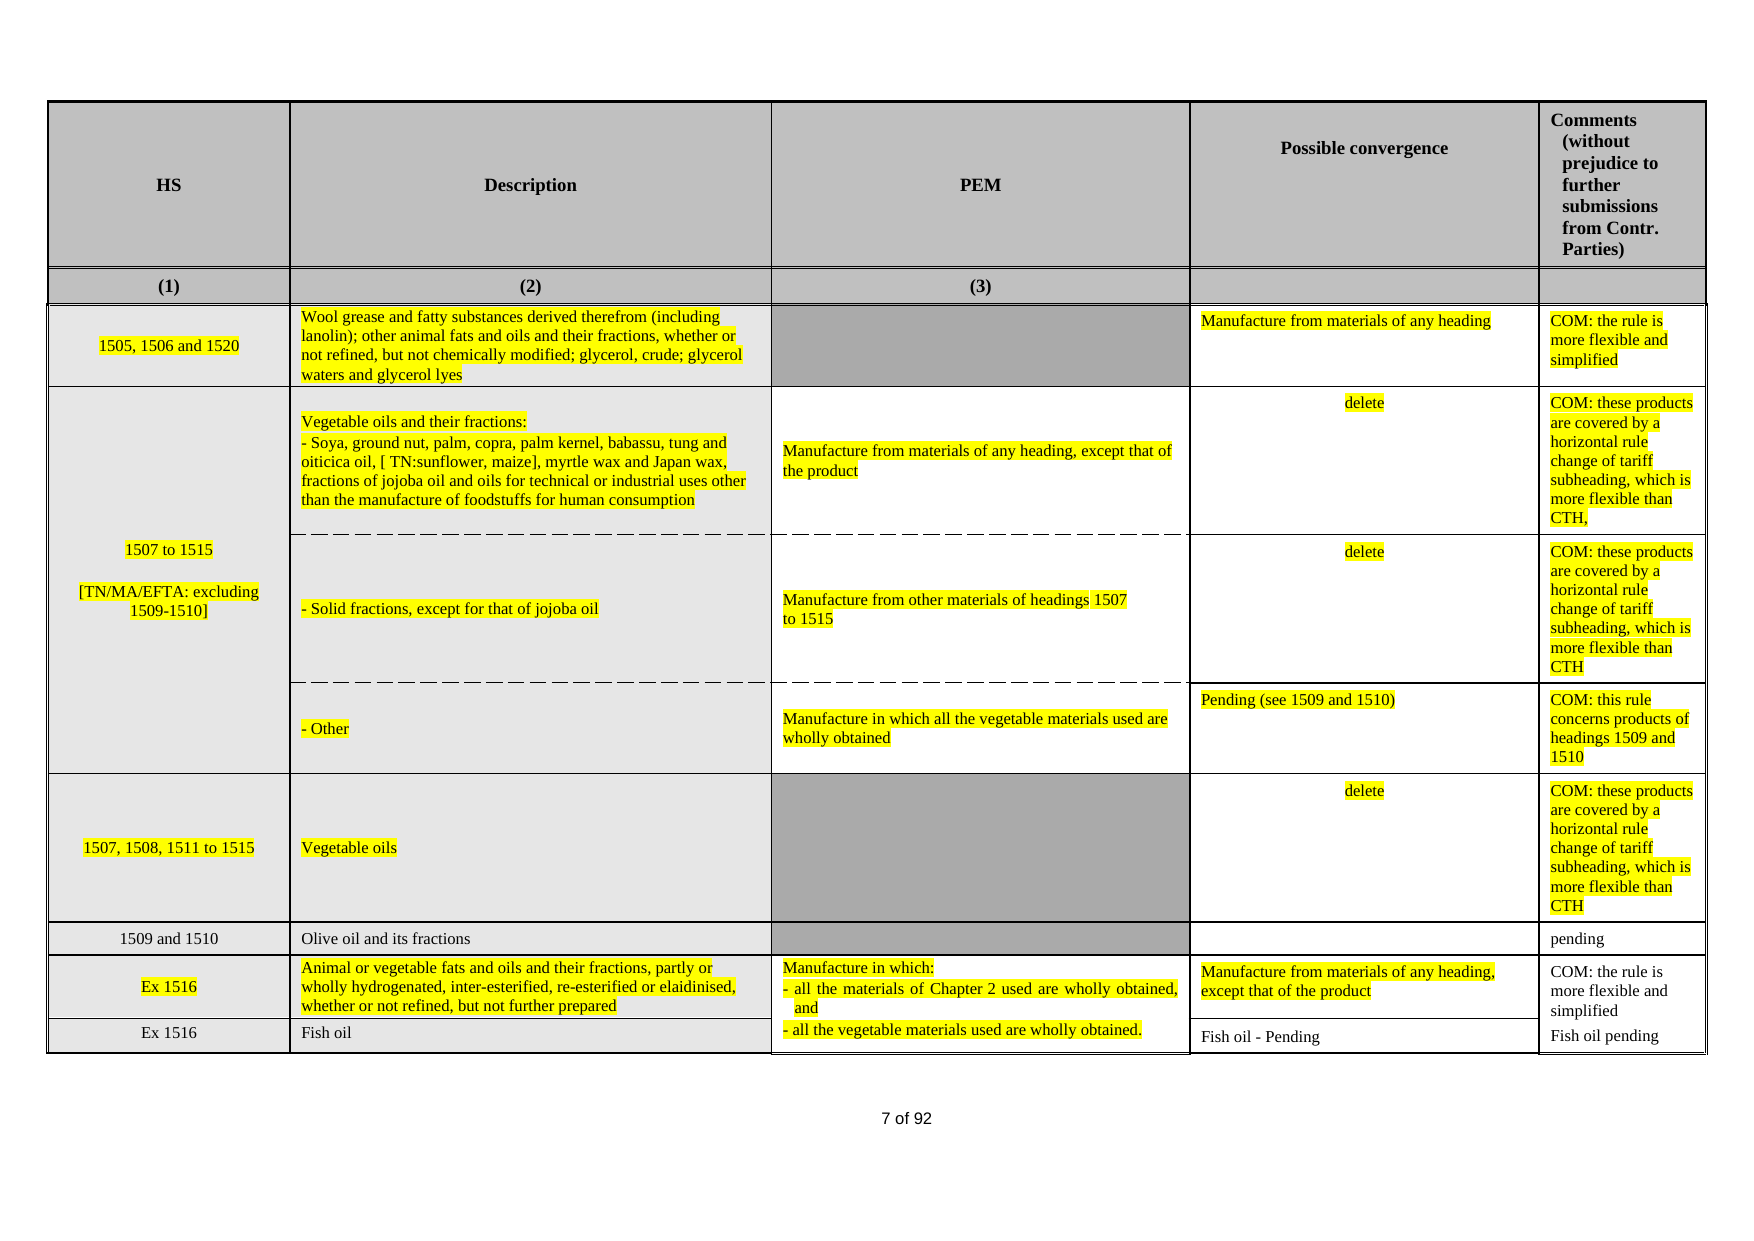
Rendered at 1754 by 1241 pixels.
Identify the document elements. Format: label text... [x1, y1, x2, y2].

table_cell delete [1191, 774, 1538, 921]
table_cell [772, 923, 1189, 954]
table_cell COM: these products are covered by a horizontal rule change of tariff subheading, which is more flexible than CTH [1540, 535, 1705, 682]
table_cell COM: this rule concerns products of headings 1509 and 1510 [1540, 684, 1705, 773]
table_header HS [49, 103, 289, 266]
table_cell Manufacture in which all the vegetable materials used are wholly obtained [772, 682, 1189, 773]
table_header Possible convergence [1191, 103, 1538, 266]
table_cell Manufacture from other materials of headings 1507 to 1515 [772, 534, 1189, 682]
table_cell Ex 1516 [49, 1019, 289, 1052]
table_cell Animal or vegetable fats and oils and their fractions, partly or wholly hydrogenated, inter-esterified, re-esterified or elaidinised, whether or not refined, but not further prepared [291, 956, 771, 1017]
table_cell [772, 774, 1189, 921]
table_cell 1507 to 1515 [TN/MA/EFTA: excluding 1509-1510] [49, 387, 289, 773]
table_cell Manufacture from materials of any heading, except that of the product [772, 387, 1189, 534]
table_cell Olive oil and its fractions [291, 923, 771, 954]
table_cell 1509 and 1510 [49, 923, 289, 954]
table_cell Vegetable oils and their fractions: - Soya, ground nut, palm, copra, palm kernel, babassu, tung and oiticica oil, [ TN:sunflower, maize], myrtle wax and Japan wax, fractions of jojoba oil and oils for technical or industrial uses other than the manufacture of foodstuffs for human consumption [291, 387, 771, 534]
table_header Description [291, 103, 771, 266]
table_cell delete [1191, 535, 1538, 682]
table_cell - Other [291, 682, 771, 773]
table_cell 1505, 1506 and 1520 [49, 306, 289, 386]
table_cell delete [1191, 387, 1538, 534]
table_header PEM [772, 103, 1189, 266]
table_cell Manufacture from materials of any heading [1191, 306, 1538, 386]
table_cell COM: the rule is more flexible and simplified [1540, 304, 1705, 386]
table_cell [1191, 269, 1538, 303]
table_cell - Solid fractions, except for that of jojoba oil [291, 534, 771, 682]
table_cell (3) [772, 269, 1189, 303]
table_cell Pending (see 1509 and 1510) [1191, 684, 1538, 773]
table_cell Wool grease and fatty substances derived therefrom (including lanolin); other animal fats and oils and their fractions, whether or not refined, but not chemically modified; glycerol, crude; glycerol waters and glycerol lyes [291, 306, 771, 386]
table_cell Manufacture from materials of any heading, except that of the product [1191, 956, 1538, 1017]
table_cell pending [1540, 923, 1705, 954]
table_cell COM: the rule is more flexible and simplified Fish oil pending [1540, 956, 1705, 1052]
table_header Comments (without prejudice to further submissions from Contr. Parties) [1540, 103, 1705, 266]
table_cell [1191, 923, 1538, 954]
table_cell Vegetable oils [291, 774, 771, 921]
table_cell Ex 1516 [49, 956, 289, 1017]
table_cell (1) [49, 269, 289, 303]
table_cell 1507, 1508, 1511 to 1515 [49, 774, 289, 921]
table_cell Fish oil - Pending [1191, 1019, 1538, 1052]
table_cell [1540, 269, 1705, 303]
table_cell (2) [291, 269, 771, 303]
table_cell [772, 306, 1189, 386]
table_cell Manufacture in which: - all the materials of Chapter 2 used are wholly obtained, and - all the vegetable materials used are wholly obtained. However, materials of headings 1507, 1508, 1511 and 1513 may be used [772, 956, 1189, 1052]
table_cell COM: these products are covered by a horizontal rule change of tariff subheading, which is more flexible than CTH [1540, 774, 1705, 921]
table_cell COM: these products are covered by a horizontal rule change of tariff subheading, which is more flexible than CTH, [1540, 387, 1705, 534]
table_cell Fish oil [291, 1019, 771, 1052]
